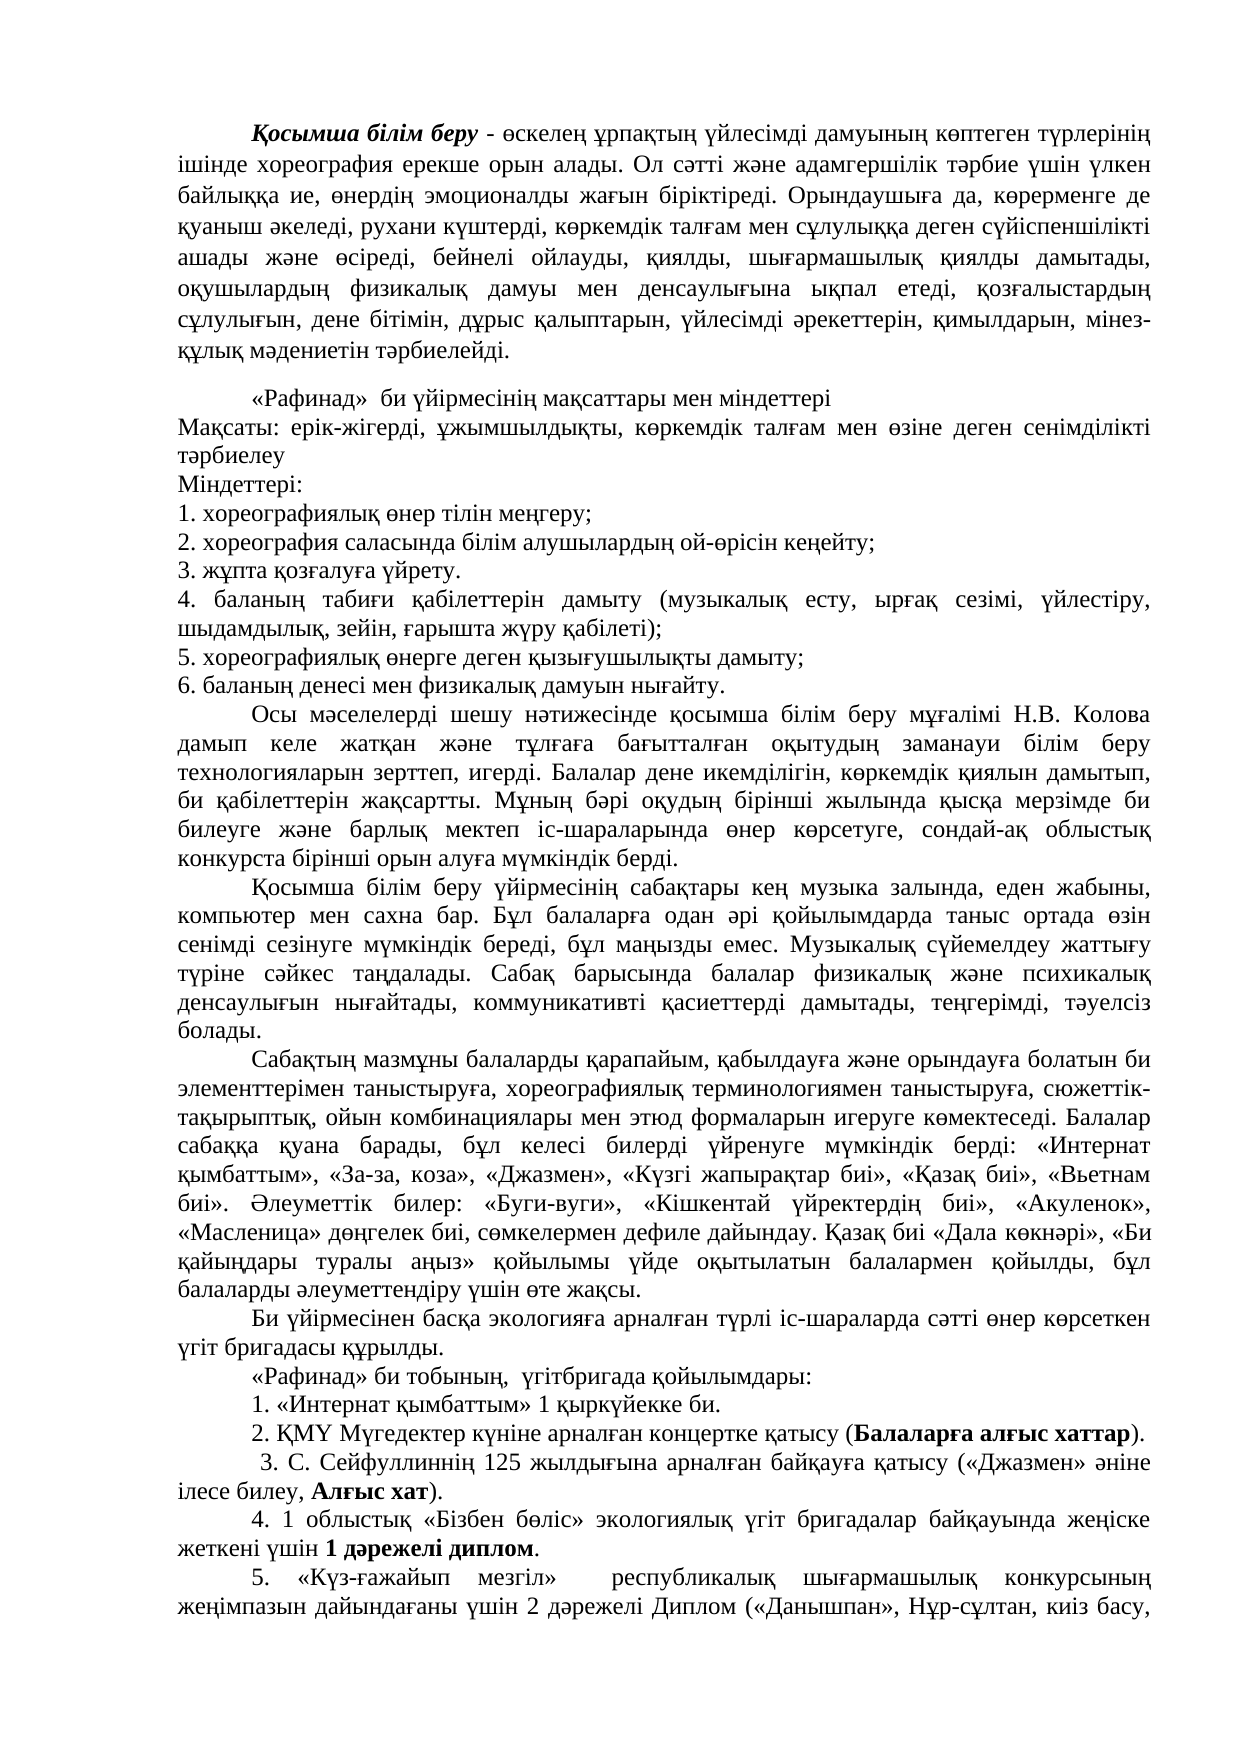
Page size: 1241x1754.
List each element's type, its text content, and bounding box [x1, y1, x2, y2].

text Қосымша білім беру үйірмесінің сабақтары кең музыка залында, еден жабыны, компьютер мен сахна бар. Бұл балаларға одан әрі қойылымдарда таныс ортада өзін сенімді сезінуге мүмкіндік береді, бұл маңызды емес. Музыкалық сүйемелдеу жаттығу түріне сәйкес таңдалады. Сабақ барысында балалар физикалық және психикалық денсаулығын нығайтады, коммуникативті қасиеттерді дамытады, теңгерімді, тәуелсіз болады. [177, 872, 1152, 1044]
text Би үйірмесінен басқа экологияға арналған түрлі іс-шараларда сәтті өнер көрсеткен үгіт бригадасы құрылды. [177, 1303, 1152, 1361]
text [177, 1562, 1152, 1619]
text 4. баланың табиғи қабілеттерін дамыту (музыкалық есту, ырғақ сезімі, үйлестіру, шыдамдылық, зейін, ғарышта жүру қабілеті); [177, 584, 1152, 642]
text 1. «Интернат қымбаттым» 1 қыркүйекке би. [177, 1389, 1152, 1418]
text 4. 1 облыстық «Бізбен бөліс» экологиялық үгіт бригадалар байқауында жеңіске жеткені үшін 1 дәрежелі диплом. [177, 1504, 1152, 1562]
text Осы мәселелерді шешу нәтижесінде қосымша білім беру мұғалімі Н.В. Колова дамып келе жатқан және тұлғаға бағытталған оқытудың заманауи білім беру технологияларын зерттеп, игерді. Балалар дене икемділігін, көркемдік қиялын дамытып, би қабілеттерін жақсартты. Мұның бәрі оқудың бірінші жылында қысқа мерзімде би билеуге және барлық мектеп іс-шараларында өнер көрсетуге, сондай-ақ облыстық конкурста бірінші орын алуға мүмкіндік берді. [177, 699, 1152, 872]
text 1. хореографиялық өнер тілін меңгеру; [177, 498, 1152, 527]
text 3. С. Сейфуллиннің 125 жылдығына арналған байқауға қатысу («Джазмен» әніне ілесе билеу, Алғыс хат). [177, 1447, 1152, 1504]
text 5. хореографиялық өнерге деген қызығушылықты дамыту; [177, 642, 1152, 671]
text Міндеттері: [177, 469, 1152, 498]
text 2. хореография саласында білім алушылардың ой-өрісін кеңейту; [177, 527, 1152, 556]
text Мақсаты: ерік-жігерді, ұжымшылдықты, көркемдік талғам мен өзіне деген сенімділікті тәрбиелеу [177, 412, 1152, 469]
text «Рафинад» би үйірмесінің мақсаттары мен міндеттері [177, 383, 1152, 412]
text 2. ҚМҮ Мүгедектер күніне арналған концертке қатысу (Балаларға алғыс хаттар). [177, 1418, 1152, 1447]
text 3. жұпта қозғалуға үйрету. [177, 556, 1152, 584]
text «Рафинад» би тобының, үгітбригада қойылымдары: [177, 1361, 1152, 1389]
text Қосымша білім беру - өскелең ұрпақтың үйлесімді дамуының көптеген түрлерінің ішінде хореография ерекше орын алады. Ол сәтті және адамгершілік тәрбие үшін үлкен байлыққа ие, өнердің эмоционалды жағын біріктіреді. Орындаушыға да, көрерменге де қуаныш әкеледі, рухани күштерді, көркемдік талғам мен сұлулыққа деген сүйіспеншілікті ашады және өсіреді, бейнелі ойлауды, қиялды, шығармашылық қиялды дамытады, оқушылардың физикалық дамуы мен денсаулығына ықпал етеді, қозғалыстардың сұлулығын, дене бітімін, дұрыс қалыптарын, үйлесімді әрекеттерін, қимылдарын, мінез-құлық мәдениетін тәрбиелейді. [177, 118, 1152, 364]
text 6. баланың денесі мен физикалық дамуын нығайту. [177, 671, 1152, 699]
text Сабақтың мазмұны балаларды қарапайым, қабылдауға және орындауға болатын би элементтерімен таныстыруға, хореографиялық терминологиямен таныстыруға, сюжеттік-тақырыптық, ойын комбинациялары мен этюд формаларын игеруге көмектеседі. Балалар сабаққа қуана барады, бұл келесі билерді үйренуге мүмкіндік берді: «Интернат қымбаттым», «За-за, коза», «Джазмен», «Күзгі жапырақтар биі», «Қазақ биі», «Вьетнам биі». Әлеуметтік билер: «Буги-вуги», «Кішкентай үйректердің биі», «Акуленок», «Масленица» дөңгелек биі, сөмкелермен дефиле дайындау. Қазақ биі «Дала көкнәрі», «Би қайыңдары туралы аңыз» қойылымы үйде оқытылатын балалармен қойылды, бұл балаларды әлеуметтендіру үшін өте жақсы. [177, 1044, 1152, 1303]
